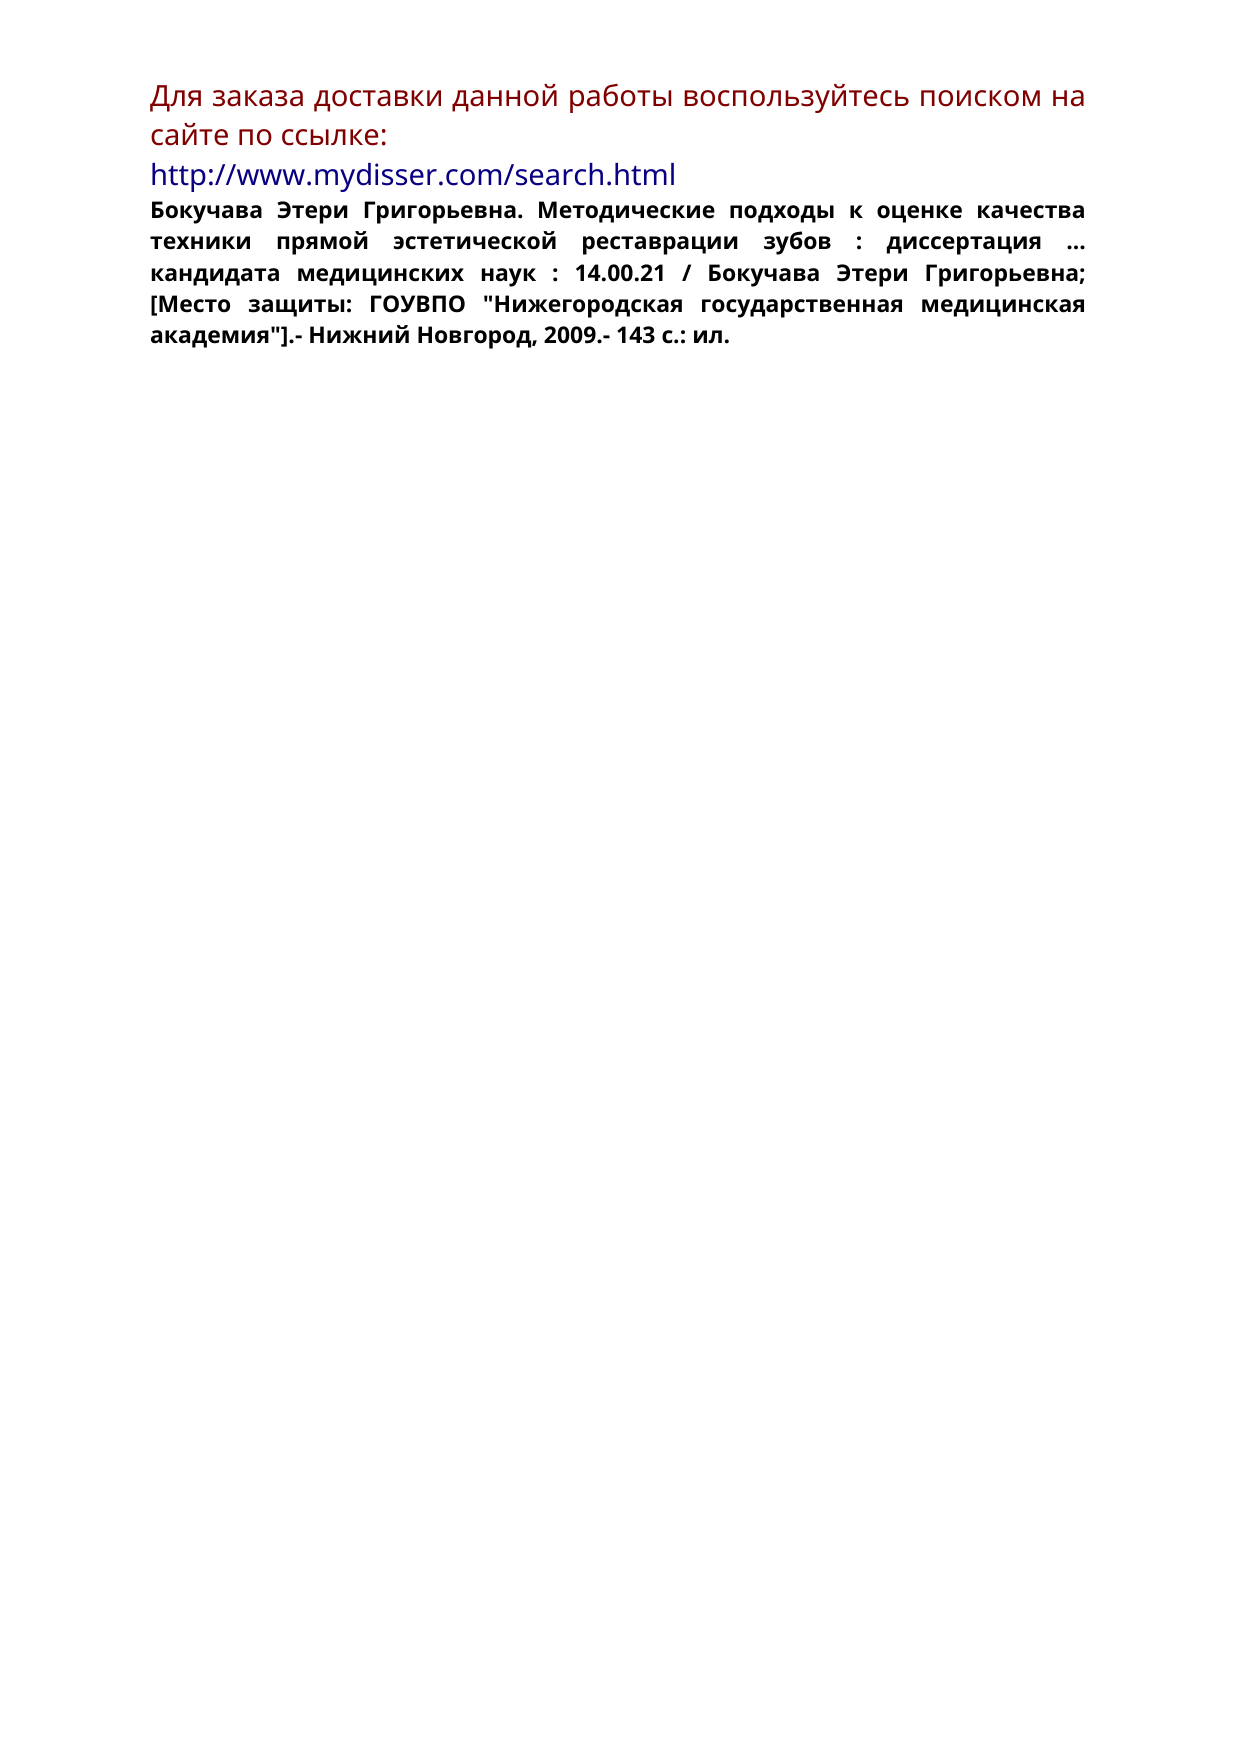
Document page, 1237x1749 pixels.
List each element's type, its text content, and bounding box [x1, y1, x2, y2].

text Бокучава Этери Григорьевна. Методические подходы к оценке качества техники прямой эстетической реставрации зубов : диссертация ... кандидата медицинских наук : 14.00.21 / Бокучава Этери Григорьевна; [Место защиты: ГОУВПО "Нижегородская государственная медицинская академия"].- Нижний Новгород, 2009.- 143 с.: ил. [150, 194, 1086, 350]
